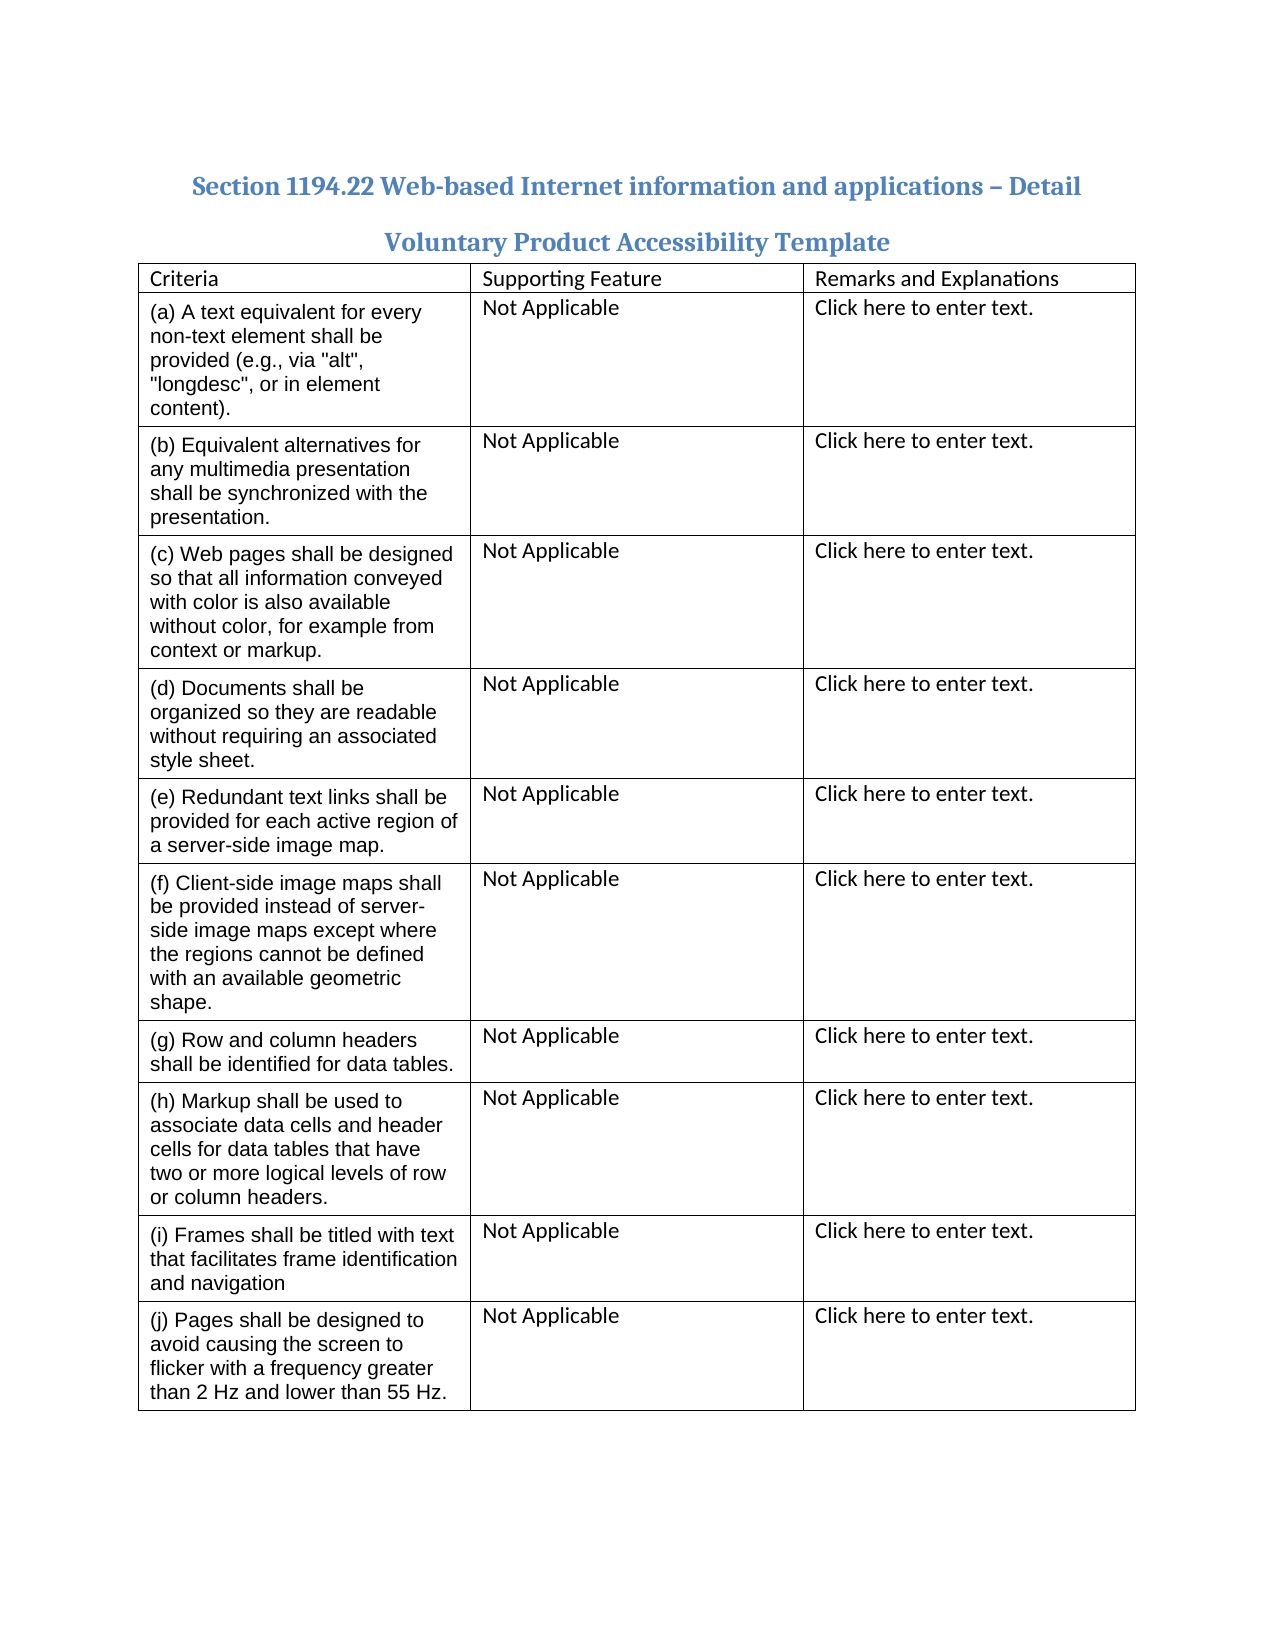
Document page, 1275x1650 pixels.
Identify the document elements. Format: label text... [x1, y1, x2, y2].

table_header Remarks and Explanations [804, 264, 1135, 292]
table_header Criteria [139, 264, 470, 292]
table_cell (j) Pages shall be designed to avoid causing the screen to flicker with a frequency greater than 2 Hz and lower than 55 Hz. [139, 1302, 470, 1410]
table_cell (b) Equivalent alternatives for any multimedia presentation shall be synchronized with the presentation. [139, 427, 470, 535]
table_cell (c) Web pages shall be designed so that all information conveyed with color is also available without color, for example from context or markup. [139, 536, 470, 668]
table_header Supporting Feature [471, 264, 803, 292]
subtitle Voluntary Product Accessibility Template [150, 227, 1125, 258]
table_cell (f) Client-side image maps shall be provided instead of server-side image maps except where the regions cannot be defined with an available geometric shape. [139, 864, 470, 1020]
subtitle Section 1194.22 Web-based Internet information and applications – Detail [150, 171, 1125, 202]
table_cell (h) Markup shall be used to associate data cells and header cells for data tables that have two or more logical levels of row or column headers. [139, 1083, 470, 1215]
table_cell (i) Frames shall be titled with text that facilitates frame identification and navigation [139, 1216, 470, 1301]
table_cell (a) A text equivalent for every non-text element shall be provided (e.g., via "alt", "longdesc", or in element content). [139, 293, 470, 426]
table_cell (g) Row and column headers shall be identified for data tables. [139, 1021, 470, 1082]
table_cell (e) Redundant text links shall be provided for each active region of a server-side image map. [139, 779, 470, 863]
table_cell (d) Documents shall be organized so they are readable without requiring an associated style sheet. [139, 669, 470, 778]
